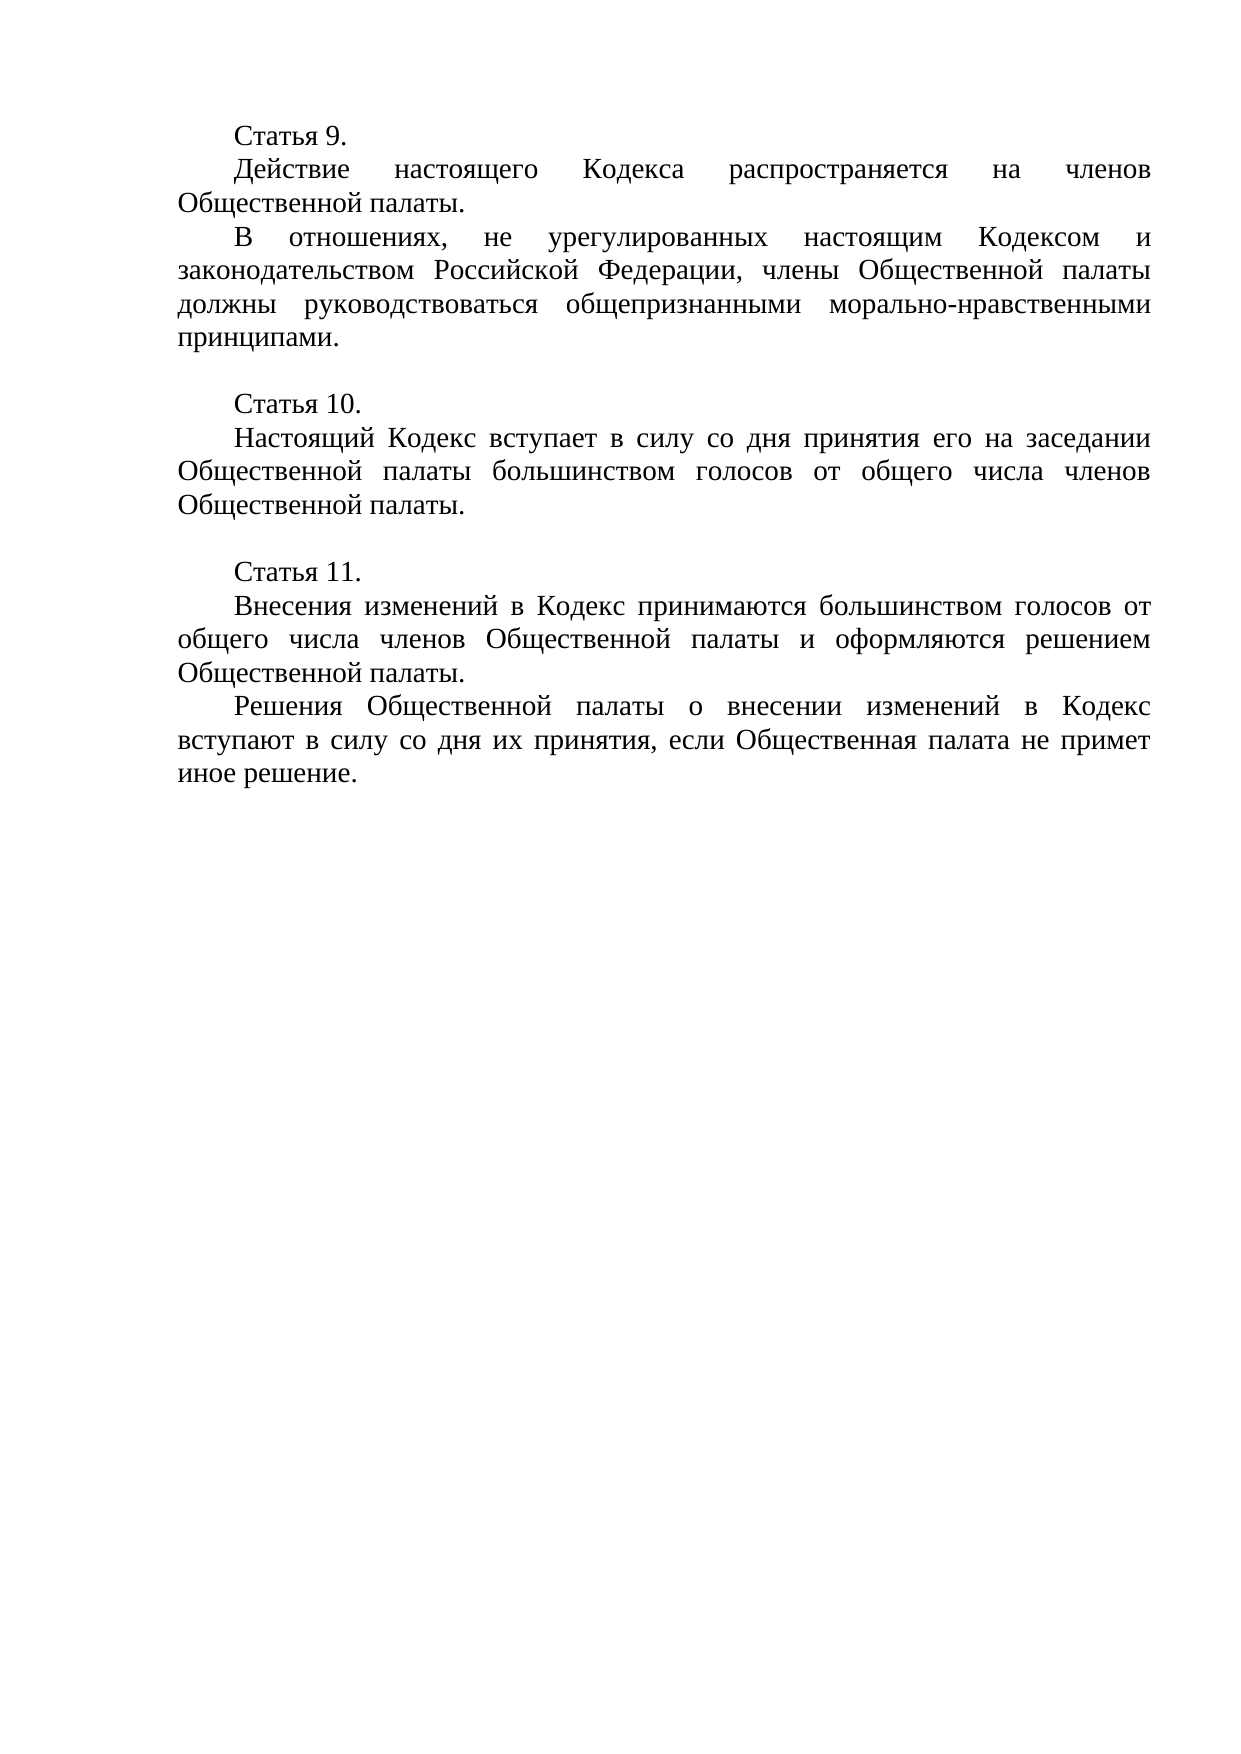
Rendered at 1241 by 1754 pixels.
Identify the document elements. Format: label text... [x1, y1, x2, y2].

text Статья 10. [177, 386, 1152, 420]
text Статья 11. [177, 554, 1152, 588]
text В отношениях, не урегулированных настоящим Кодексом и законодательством Российской Федерации, члены Общественной палаты должны руководствоваться общепризнанными морально-нравственными принципами. [177, 219, 1152, 353]
text Решения Общественной палаты о внесении изменений в Кодекс вступают в силу со дня их принятия, если Общественная палата не примет иное решение. [177, 688, 1152, 789]
text Внесения изменений в Кодекс принимаются большинством голосов от общего числа членов Общественной палаты и оформляются решением Общественной палаты. [177, 588, 1152, 688]
text Действие настоящего Кодекса распространяется на членов Общественной палаты. [177, 152, 1152, 219]
text Настоящий Кодекс вступает в силу со дня принятия его на заседании Общественной палаты большинством голосов от общего числа членов Общественной палаты. [177, 420, 1152, 521]
text Статья 9. [177, 118, 1152, 152]
